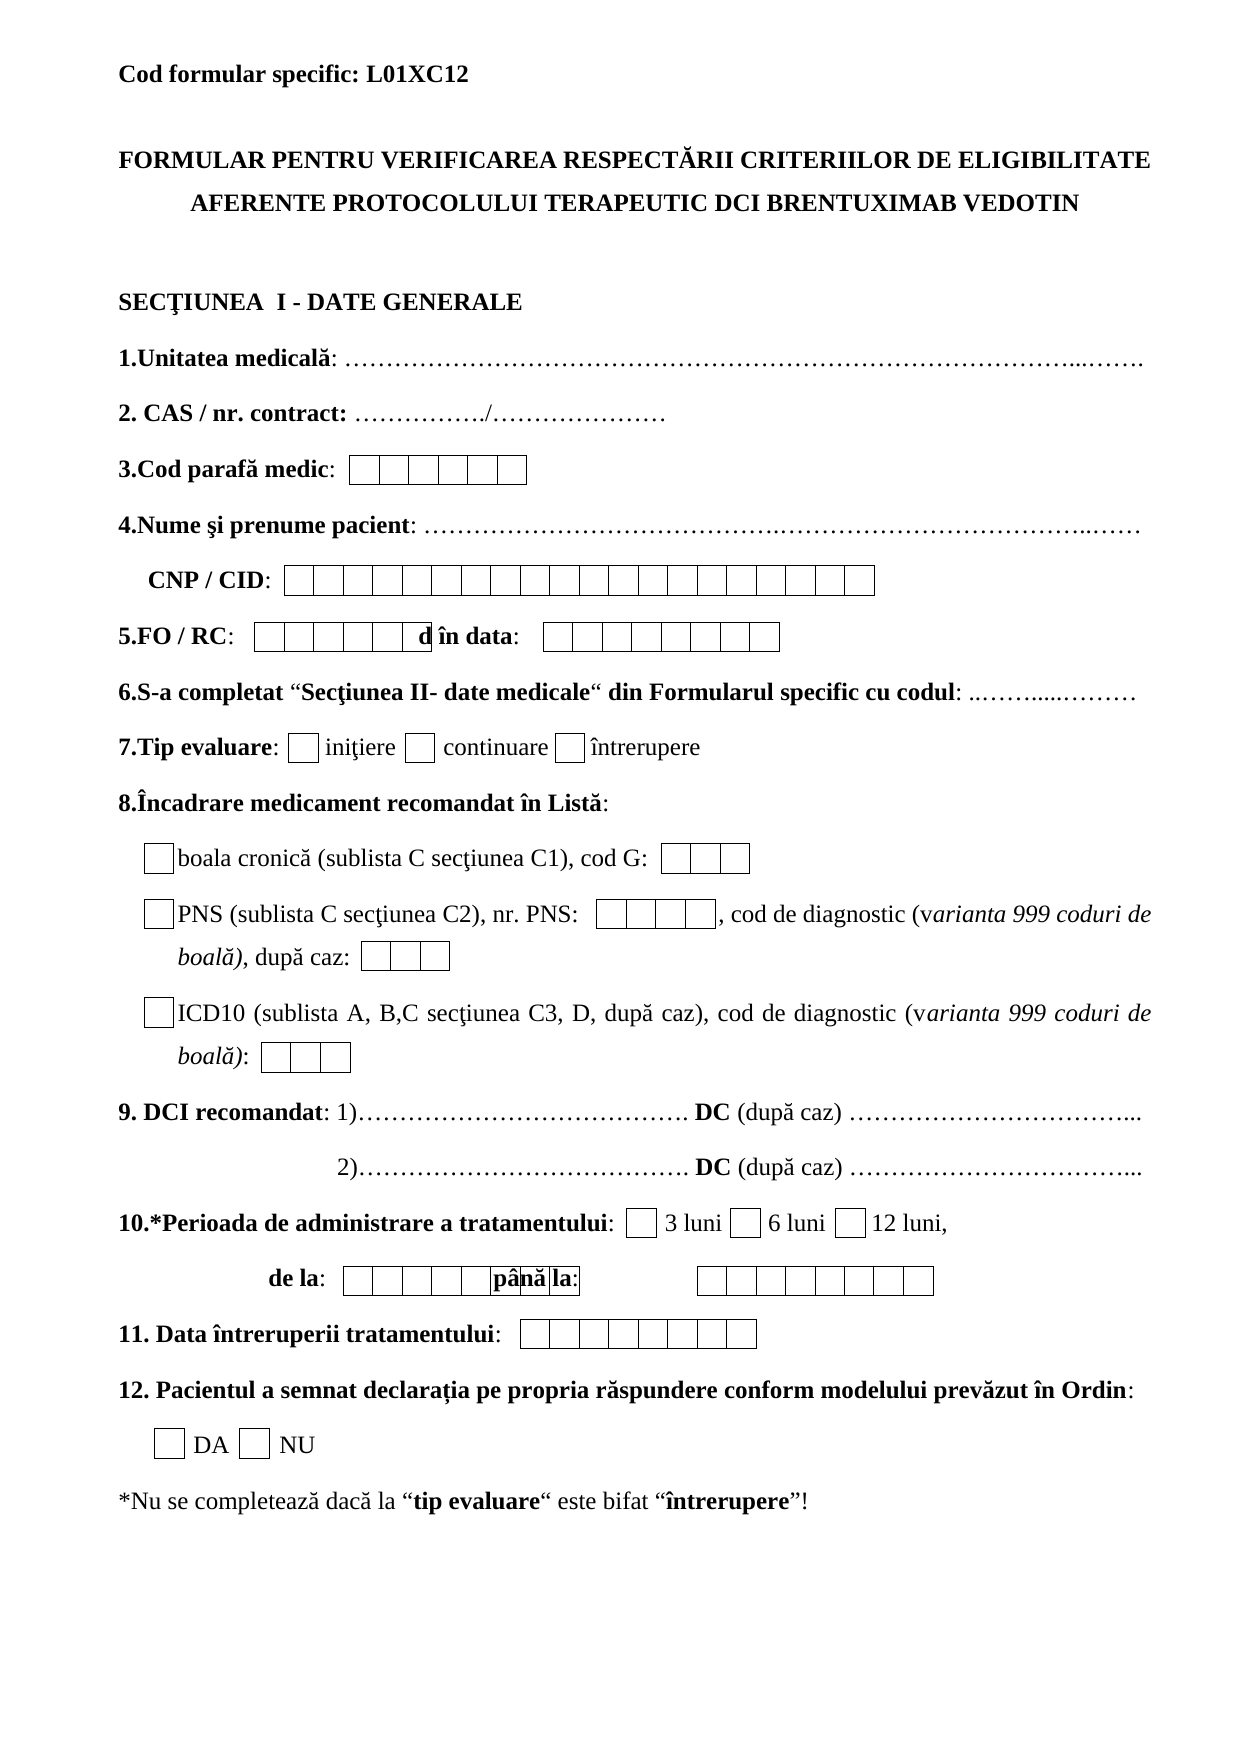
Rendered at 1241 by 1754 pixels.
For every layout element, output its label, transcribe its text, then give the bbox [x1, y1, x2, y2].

text ICD10 (sublista A, B,C secţiunea C3, D, după caz), cod de diagnostic (varianta 999 coduri de boală): [177, 998, 1152, 1070]
text 2)…………………………………. DC (după caz) ……………………………... [118, 1152, 1152, 1181]
text 10.*Perioada de administrare a tratamentului: 3 luni 6 luni 12 luni, [118, 1208, 1152, 1237]
text 11. Data întreruperii tratamentului: [118, 1319, 1152, 1348]
text FORMULAR PENTRU VERIFICAREA RESPECTĂRII CRITERIILOR DE ELIGIBILITATE AFERENTE PROTOCOLULUI TERAPEUTIC DCI BRENTUXIMAB VEDOTIN [118, 145, 1152, 217]
text CNP / CID: [118, 565, 1152, 594]
text 5.FO / RC: d în data: [118, 621, 1152, 650]
text Cod formular specific: L01XC12 [118, 59, 1152, 88]
text boala cronică (sublista C secţiunea C1), cod G: [118, 843, 1152, 872]
text de la: până la: [268, 1263, 1152, 1292]
text 2. CAS / nr. contract: ……………./………………… [118, 398, 1152, 427]
text 4.Nume şi prenume pacient: …………………………………….………………………………..…… [118, 510, 1152, 538]
text 6.S-a completat “Secţiunea II- date medicale“ din Formularul specific cu codul: ..…….....……… [118, 677, 1152, 705]
text SECŢIUNEA I - DATE GENERALE [118, 287, 1152, 316]
text 9. DCI recomandat: 1)…………………………………. DC (după caz) ……………………………... [118, 1097, 1152, 1125]
text 7.Tip evaluare: iniţiere continuare întrerupere [118, 732, 1152, 761]
text PNS (sublista C secţiunea C2), nr. PNS: , cod de diagnostic (varianta 999 coduri de boală), după caz: [177, 899, 1152, 971]
text 12. Pacientul a semnat declarația pe propria răspundere conform modelului prevăzut în Ordin: [118, 1375, 1152, 1403]
text DA NU [118, 1430, 1152, 1459]
text 3.Cod parafă medic: [118, 454, 1152, 483]
text 1.Unitatea medicală: ……………………………………………………………………………...……. [118, 343, 1152, 372]
text *Nu se completează dacă la “tip evaluare“ este bifat “întrerupere”! [118, 1486, 1152, 1515]
text 8.Încadrare medicament recomandat în Listă: [118, 788, 1152, 817]
